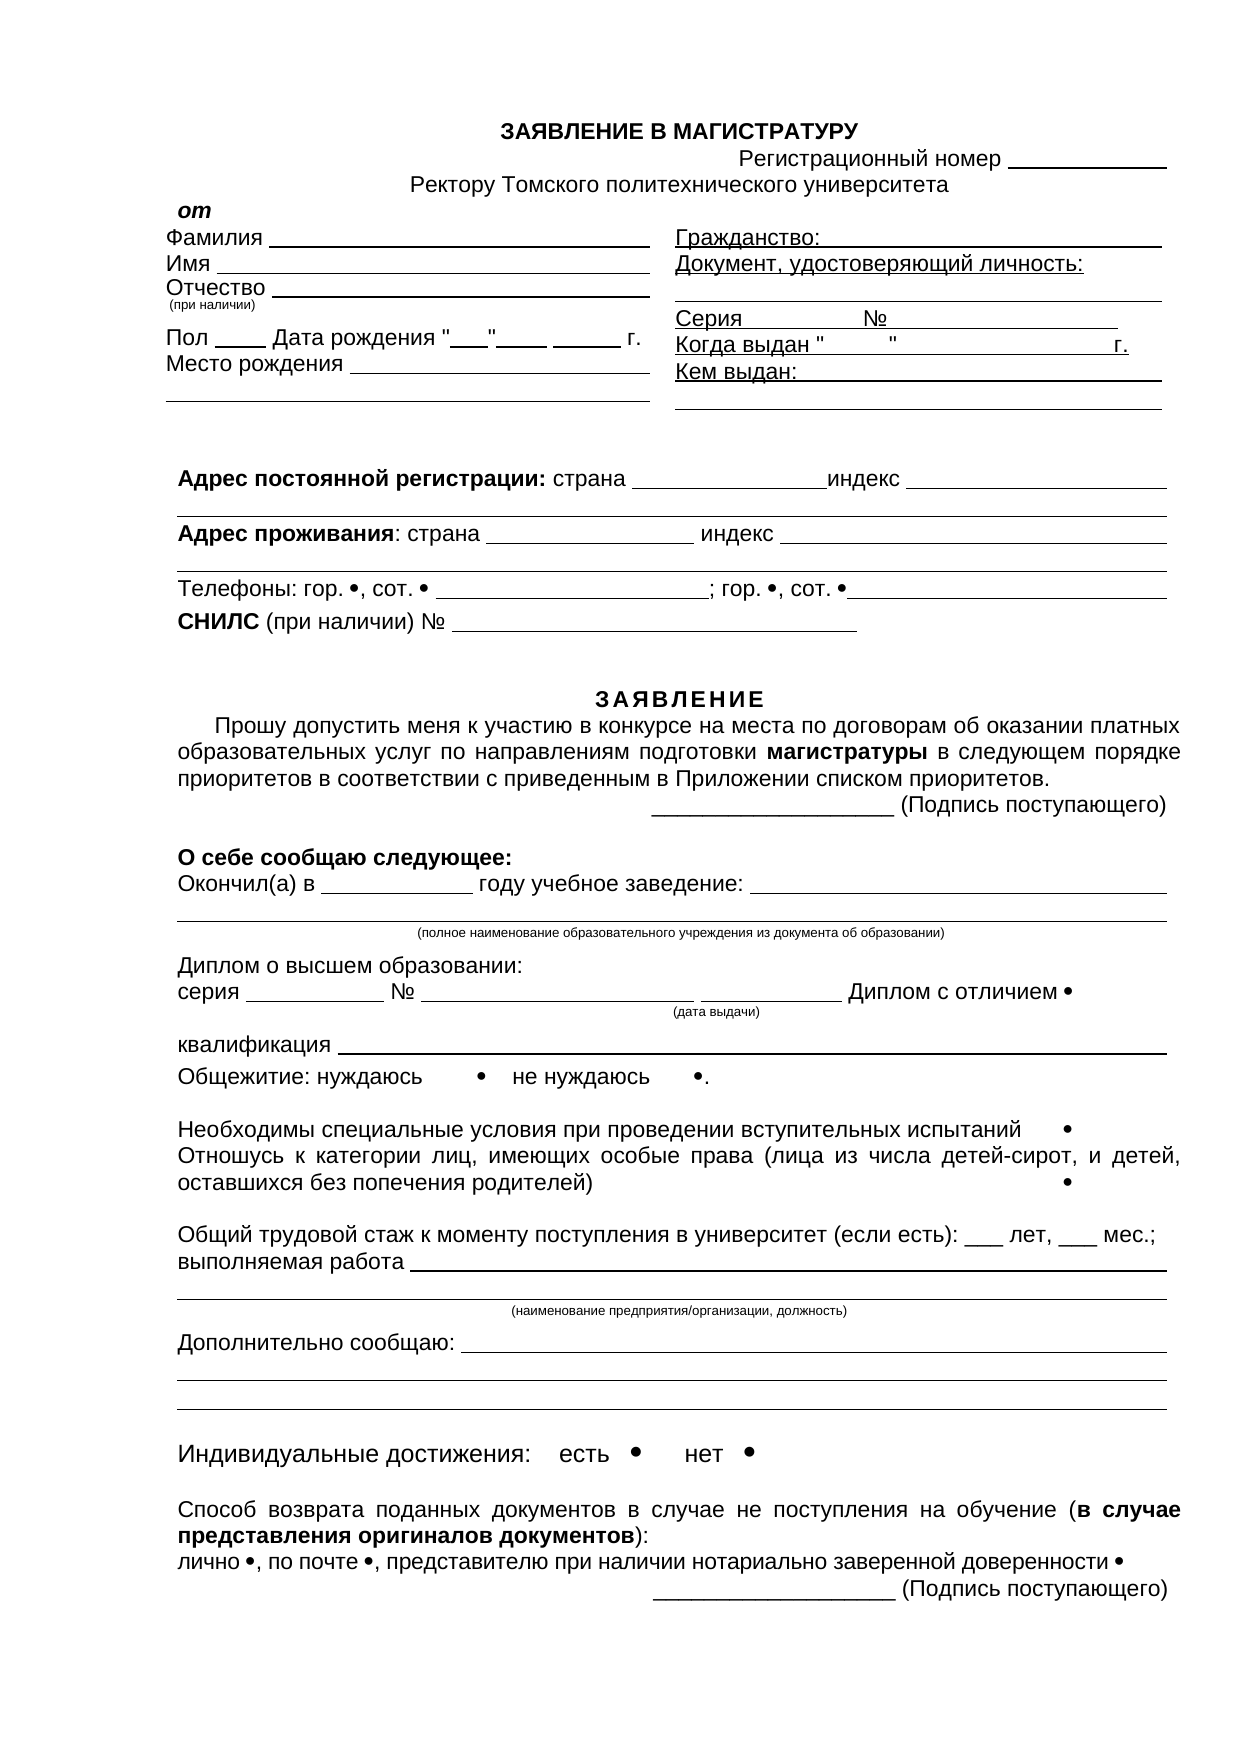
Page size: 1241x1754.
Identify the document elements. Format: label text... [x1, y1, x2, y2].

text Индивидуальные достижения: есть нет [177, 1439, 1181, 1469]
text Общий трудовой стаж к моменту поступления в университет (если есть): ___ лет, ___ мес.; [177, 1221, 1181, 1248]
text СНИЛС (при наличии) № [177, 608, 1181, 634]
text Адрес постоянной регистрации: страна индекс [177, 465, 1181, 491]
text Прошу допустить меня к участию в конкурсе на места по договорам об оказании платных образовательных услуг по направлениям подготовки магистратуры в следующем порядке приоритетов в соответствии с приведенным в Приложении списком приоритетов. [177, 712, 1181, 791]
text Отношусь к категории лиц, имеющих особые права (лица из числа детей-сирот, и детей, оставшихся без попечения родителей) [177, 1142, 1181, 1195]
text от [177, 197, 1181, 223]
text лично , по почте , представителю при наличии нотариально заверенной доверенности [177, 1548, 1181, 1574]
table_header Гражданство: Документ, удостоверяющий личность: Серия № Когда выдан " " г. Кем выдан: [664, 224, 1204, 465]
text Регистрационный номер [177, 144, 1181, 171]
text (полное наименование образовательного учреждения из документа об образовании) [177, 925, 1181, 952]
text ___________________ (Подпись поступающего) [177, 1574, 1168, 1601]
text выполняемая работа [177, 1248, 1181, 1274]
text ЗАЯВЛЕНИЕ В МАГИСТРАТУРУ [177, 118, 1181, 144]
text Необходимы специальные условия при проведении вступительных испытаний [177, 1116, 1181, 1142]
text Адрес проживания: страна индекс [177, 520, 1181, 546]
text ___________________ (Подпись поступающего) [177, 791, 1167, 817]
text Дополнительно сообщаю: [177, 1329, 1181, 1356]
text Окончил(а) в году учебное заведение: [177, 870, 1181, 896]
text (дата выдачи) [177, 1004, 1181, 1031]
text Общежитие: нуждаюсь не нуждаюсь . [177, 1063, 1181, 1089]
text ЗАЯВЛЕНИЕ [177, 686, 1181, 712]
text Ректору Томского политехнического университета [177, 171, 1181, 197]
text Диплом о высшем образовании: серия № Диплом с отличием [177, 952, 1181, 1004]
text Телефоны: гор. , сот. ; гор. , сот. [177, 575, 1181, 601]
text квалификация [177, 1031, 1181, 1057]
table_header Фамилия Имя Отчество (при наличии) Пол Дата рождения " " г. Место рождения [154, 224, 664, 465]
text О себе сообщаю следующее: [177, 844, 1181, 870]
text (наименование предприятия/организации, должность) [177, 1303, 1181, 1329]
text Способ возврата поданных документов в случае не поступления на обучение (в случае представления оригиналов документов): [177, 1496, 1181, 1548]
